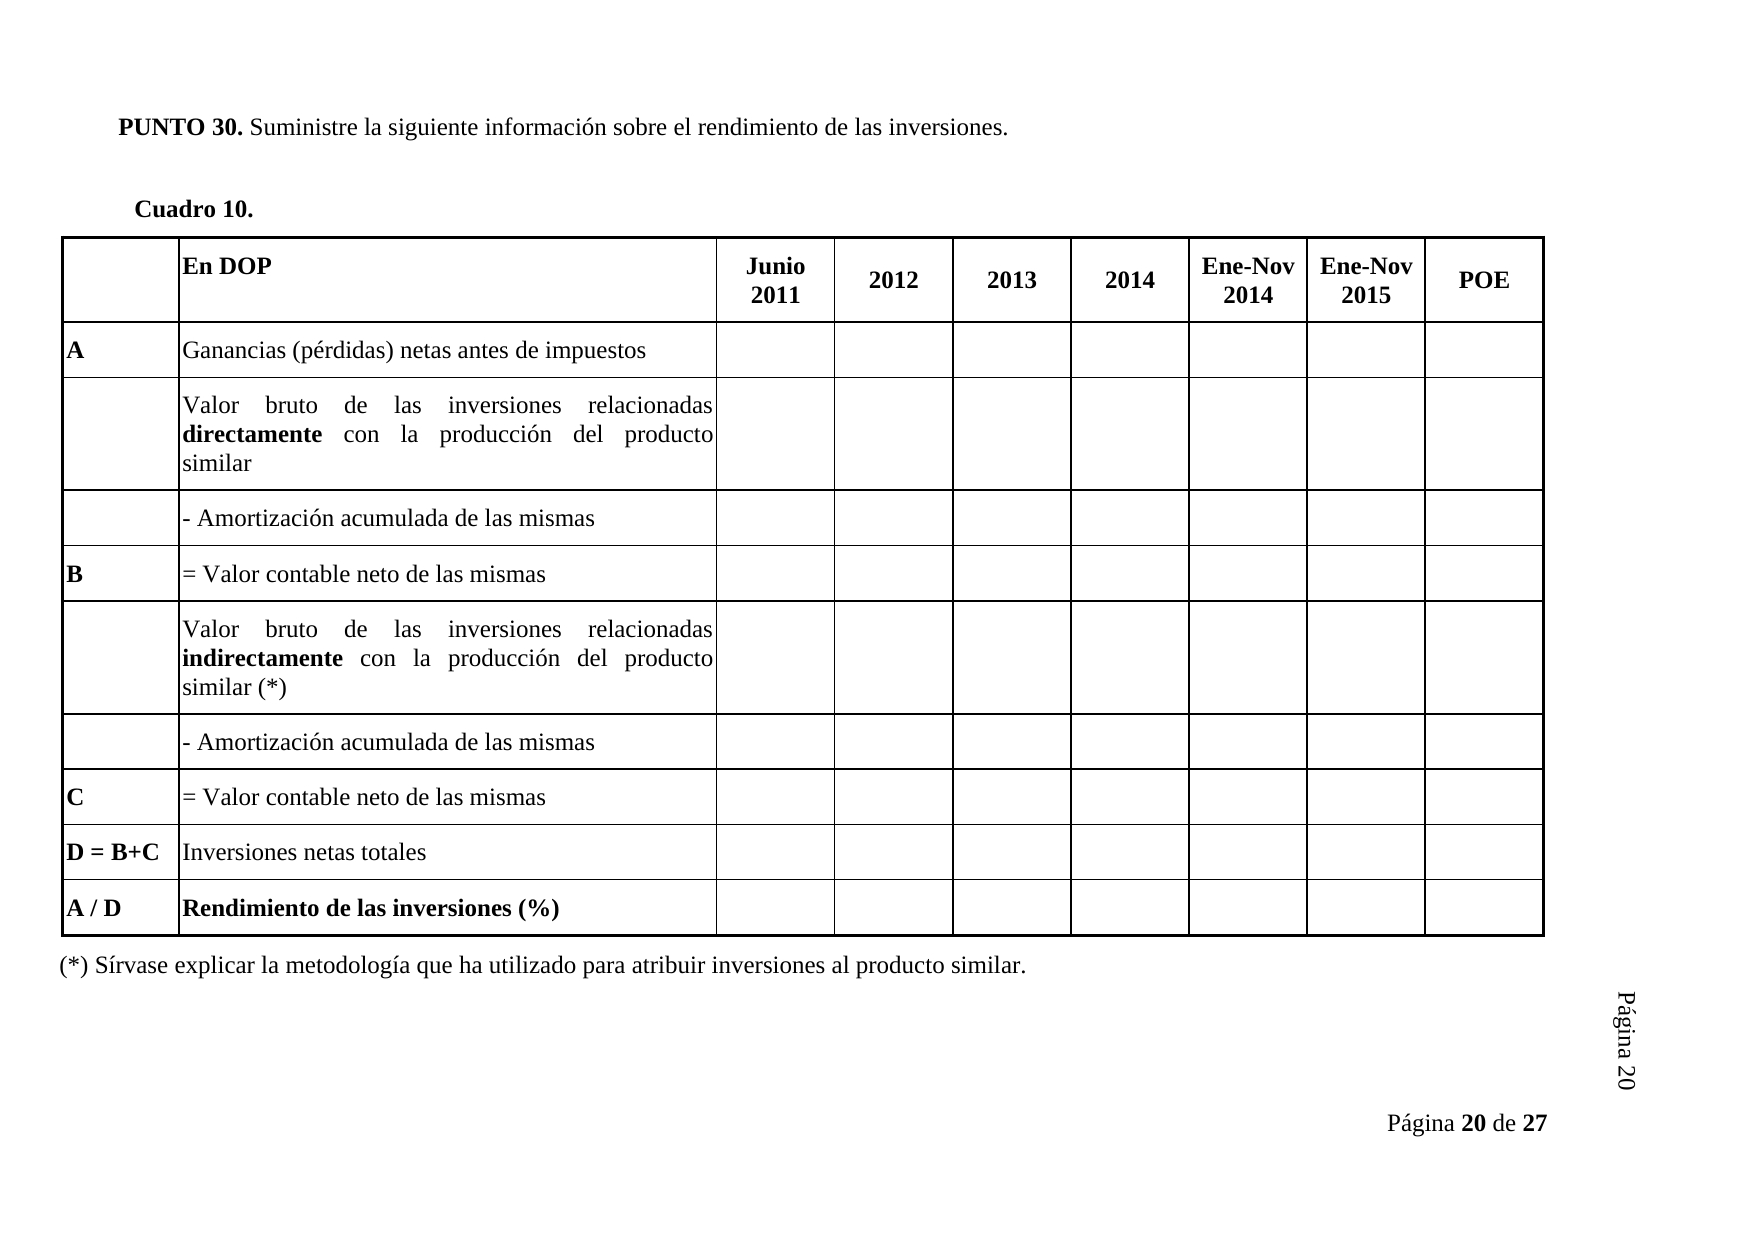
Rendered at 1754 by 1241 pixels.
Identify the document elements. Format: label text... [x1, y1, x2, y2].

table_cell [1426, 491, 1542, 545]
table_cell C [64, 770, 178, 823]
table_cell [1426, 880, 1542, 934]
table_cell [835, 770, 952, 823]
table_cell [64, 715, 178, 768]
table_cell [835, 602, 952, 713]
table_cell Valor bruto de las inversiones relacionadas indirectamente con la producción del producto similar (*) [180, 602, 716, 713]
table_cell [835, 880, 952, 934]
table_cell [1308, 715, 1424, 768]
table_cell [1426, 825, 1542, 879]
table_cell [1190, 880, 1306, 934]
table_cell [1190, 715, 1306, 768]
table_cell [1072, 378, 1188, 489]
table_cell [717, 323, 834, 377]
table_cell [835, 546, 952, 600]
table_header Junio 2011 [717, 239, 834, 321]
table_cell A [64, 323, 178, 377]
table_cell [835, 378, 952, 489]
table_cell [1190, 491, 1306, 545]
table_header Ene-Nov 2015 [1308, 239, 1424, 321]
table_cell [717, 825, 834, 879]
table_cell [1072, 323, 1188, 377]
table_header 2012 [835, 239, 952, 321]
table_cell [717, 546, 834, 600]
table_cell [1190, 378, 1306, 489]
table_cell = Valor contable neto de las mismas [180, 546, 716, 600]
table_cell [717, 491, 834, 545]
table_cell [1308, 602, 1424, 713]
table_cell - Amortización acumulada de las mismas [180, 715, 716, 768]
table_cell [1426, 602, 1542, 713]
table_cell [954, 825, 1070, 879]
table_header 2013 [954, 239, 1070, 321]
table_cell [954, 491, 1070, 545]
table_cell [954, 323, 1070, 377]
table_cell [717, 880, 834, 934]
table_cell [1426, 323, 1542, 377]
table_cell D = B+C [64, 825, 178, 879]
table_header En DOP [180, 239, 716, 321]
table_cell [1308, 825, 1424, 879]
table_cell [835, 825, 952, 879]
table_header [64, 239, 178, 321]
table_cell [1308, 323, 1424, 377]
table_cell [717, 715, 834, 768]
table_cell [1072, 491, 1188, 545]
table_cell [835, 715, 952, 768]
table_cell = Valor contable neto de las mismas [180, 770, 716, 823]
table_cell Ganancias (pérdidas) netas antes de impuestos [180, 323, 716, 377]
table_cell [1426, 715, 1542, 768]
table_cell [1072, 825, 1188, 879]
table_cell [717, 378, 834, 489]
table_header 2014 [1072, 239, 1188, 321]
table_cell [64, 491, 178, 545]
text (*) Sírvase explicar la metodología que ha utilizado para atribuir inversiones al producto similar. [59, 950, 1547, 978]
table_cell [1190, 602, 1306, 713]
table_cell [1072, 770, 1188, 823]
table_cell [1308, 770, 1424, 823]
table_cell [1072, 880, 1188, 934]
table_cell [64, 378, 178, 489]
table_cell Inversiones netas totales [180, 825, 716, 879]
table_cell [1190, 770, 1306, 823]
table_cell [1072, 715, 1188, 768]
table_cell B [64, 546, 178, 600]
table_cell [835, 491, 952, 545]
table_cell Valor bruto de las inversiones relacionadas directamente con la producción del producto similar [180, 378, 716, 489]
table_cell [64, 602, 178, 713]
table_cell [954, 770, 1070, 823]
table_cell [954, 602, 1070, 713]
table_cell [1308, 880, 1424, 934]
table_cell [954, 880, 1070, 934]
table_cell [1308, 491, 1424, 545]
table_cell [835, 323, 952, 377]
table_cell [717, 602, 834, 713]
table_cell [1072, 546, 1188, 600]
table_cell [1426, 546, 1542, 600]
table_cell [1190, 825, 1306, 879]
table_cell [1072, 602, 1188, 713]
table_cell - Amortización acumulada de las mismas [180, 491, 716, 545]
table_cell [1308, 546, 1424, 600]
table_header POE [1426, 239, 1542, 321]
table_cell [954, 715, 1070, 768]
table_cell [954, 378, 1070, 489]
table_cell Rendimiento de las inversiones (%) [180, 880, 716, 934]
table_cell [1308, 378, 1424, 489]
text PUNTO 30. Suministre la siguiente información sobre el rendimiento de las inversiones. [118, 112, 1547, 141]
table_cell [1426, 770, 1542, 823]
table_cell [1190, 546, 1306, 600]
table_cell [1190, 323, 1306, 377]
table_cell A / D [64, 880, 178, 934]
table_header Ene-Nov 2014 [1190, 239, 1306, 321]
text Cuadro 10. [59, 194, 1547, 223]
table_cell [954, 546, 1070, 600]
table_cell [1426, 378, 1542, 489]
table_cell [717, 770, 834, 823]
